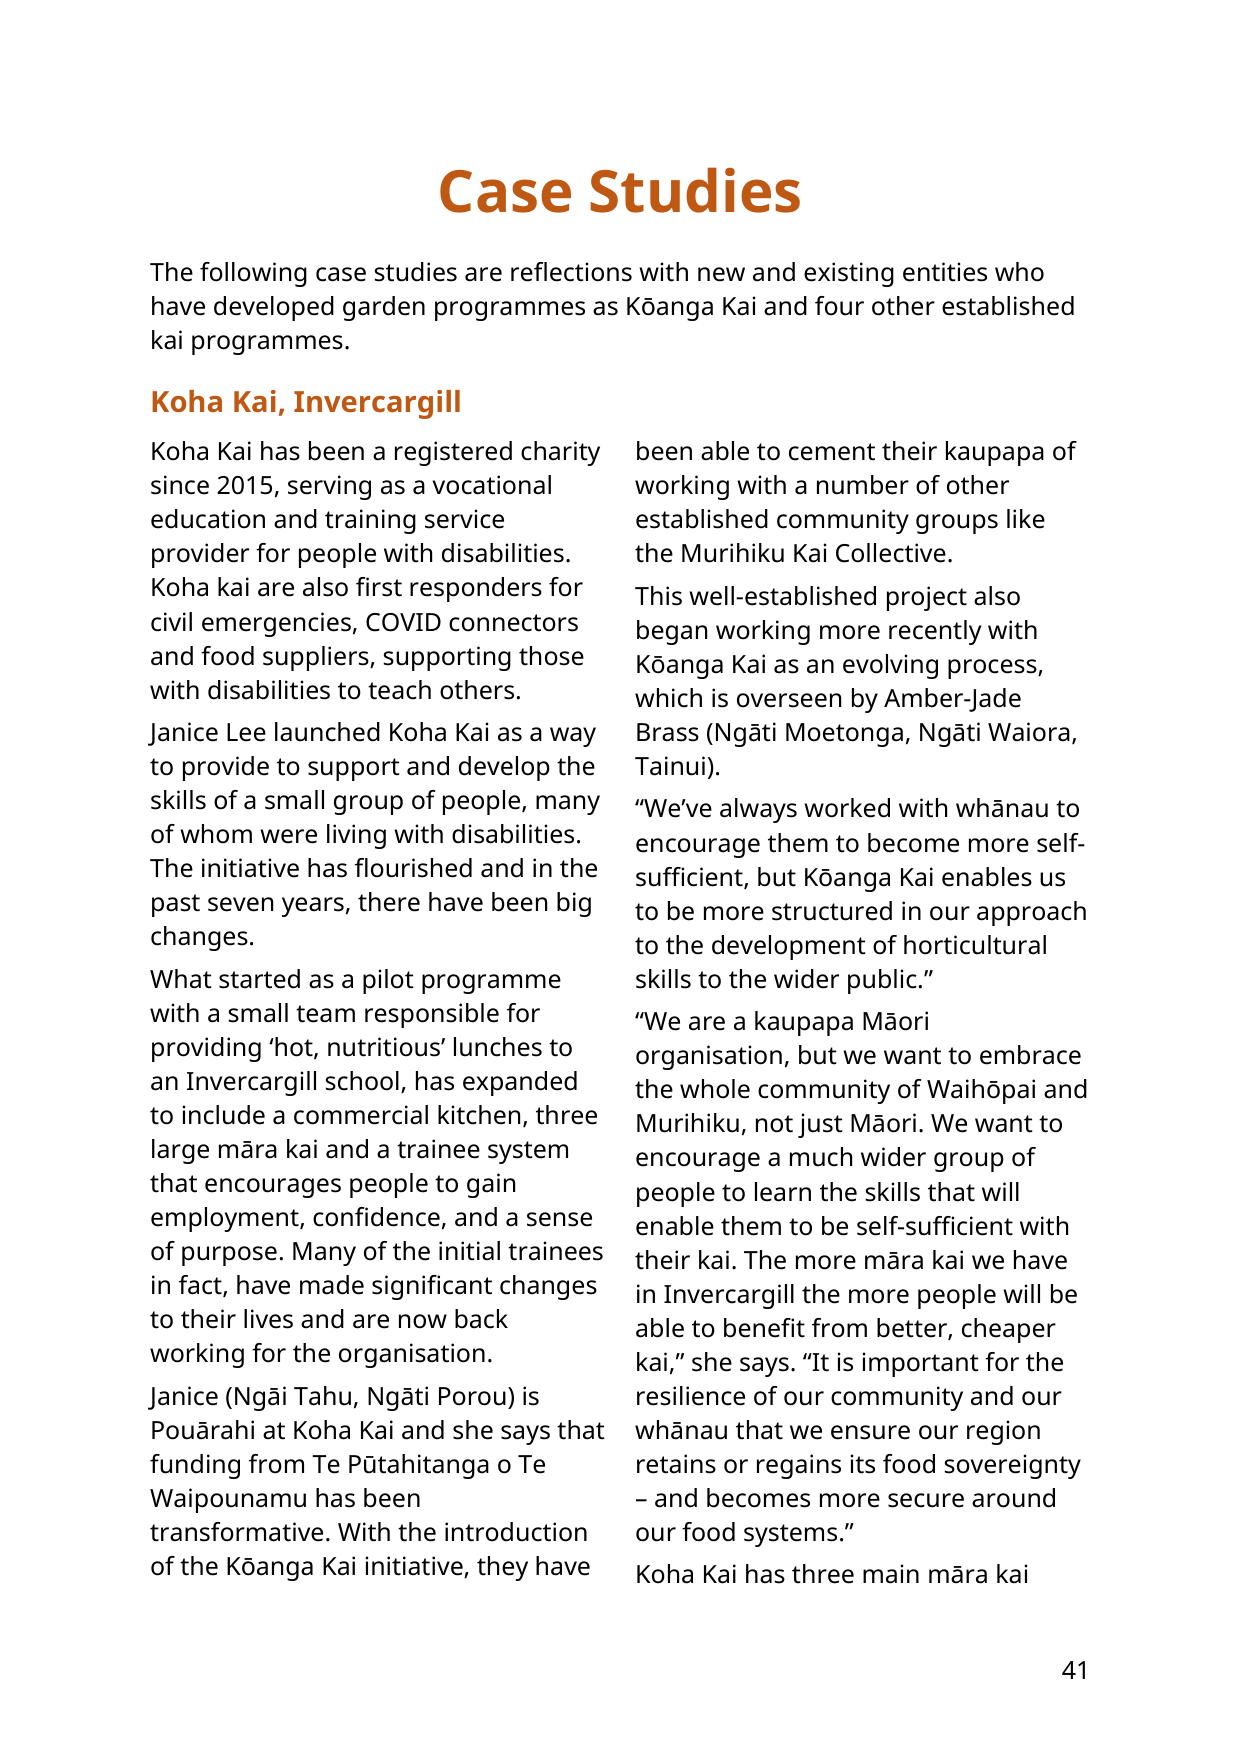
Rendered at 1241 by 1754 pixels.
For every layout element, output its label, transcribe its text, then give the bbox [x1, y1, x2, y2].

subtitle Case Studies [150, 150, 1090, 229]
text This well-established project also began working more recently with Kōanga Kai as an evolving process, which is overseen by Amber-Jade Brass (Ngāti Moetonga, Ngāti Waiora, Tainui). [635, 578, 1090, 783]
text “We are a kaupapa Māori organisation, but we want to embrace the whole community of Waihōpai and Murihiku, not just Māori. We want to encourage a much wider group of people to learn the skills that will enable them to be self-sufficient with their kai. The more māra kai we have in Invercargill the more people will be able to benefit from better, cheaper kai,” she says. “It is important for the resilience of our community and our whānau that we ensure our region retains or regains its food sovereignty – and becomes more secure around our food systems.” [635, 1004, 1090, 1549]
text “We’ve always worked with whānau to encourage them to become more self-sufficient, but Kōanga Kai enables us to be more structured in our approach to the development of horticultural skills to the wider public.” [635, 791, 1090, 996]
subtitle Koha Kai, Invercargill [150, 382, 1090, 421]
text Koha Kai has been a registered charity since 2015, serving as a vocational education and training service provider for people with disabilities. Koha kai are also first responders for civil emergencies, COVID connectors and food suppliers, supporting those with disabilities to teach others. [150, 434, 605, 706]
text What started as a pilot programme with a small team responsible for providing ‘hot, nutritious’ lunches to an Invercargill school, has expanded to include a commercial kitchen, three large māra kai and a trainee system that encourages people to gain employment, confidence, and a sense of purpose. Many of the initial trainees in fact, have made significant changes to their lives and are now back working for the organisation. [150, 961, 605, 1370]
text Janice Lee launched Koha Kai as a way to provide to support and develop the skills of a small group of people, many of whom were living with disabilities. The initiative has flourished and in the past seven years, there have been big changes. [150, 715, 605, 953]
text Janice (Ngāi Tahu, Ngāti Porou) is Pouārahi at Koha Kai and she says that funding from Te Pūtahitanga o Te Waipounamu has been transformative. With the introduction of the Kōanga Kai initiative, they have been able to cement their kaupapa of working with a number of other established community groups like the Murihiku Kai Collective. [150, 1378, 605, 1583]
text Janice (Ngāi Tahu, Ngāti Porou) is Pouārahi at Koha Kai and she says that funding from Te Pūtahitanga o Te Waipounamu has been transformative. With the introduction of the Kōanga Kai initiative, they have been able to cement their kaupapa of working with a number of other established community groups like the Murihiku Kai Collective. [635, 434, 1090, 570]
text The following case studies are reflections with new and existing entities who have developed garden programmes as Kōanga Kai and four other established kai programmes. [150, 254, 1090, 357]
